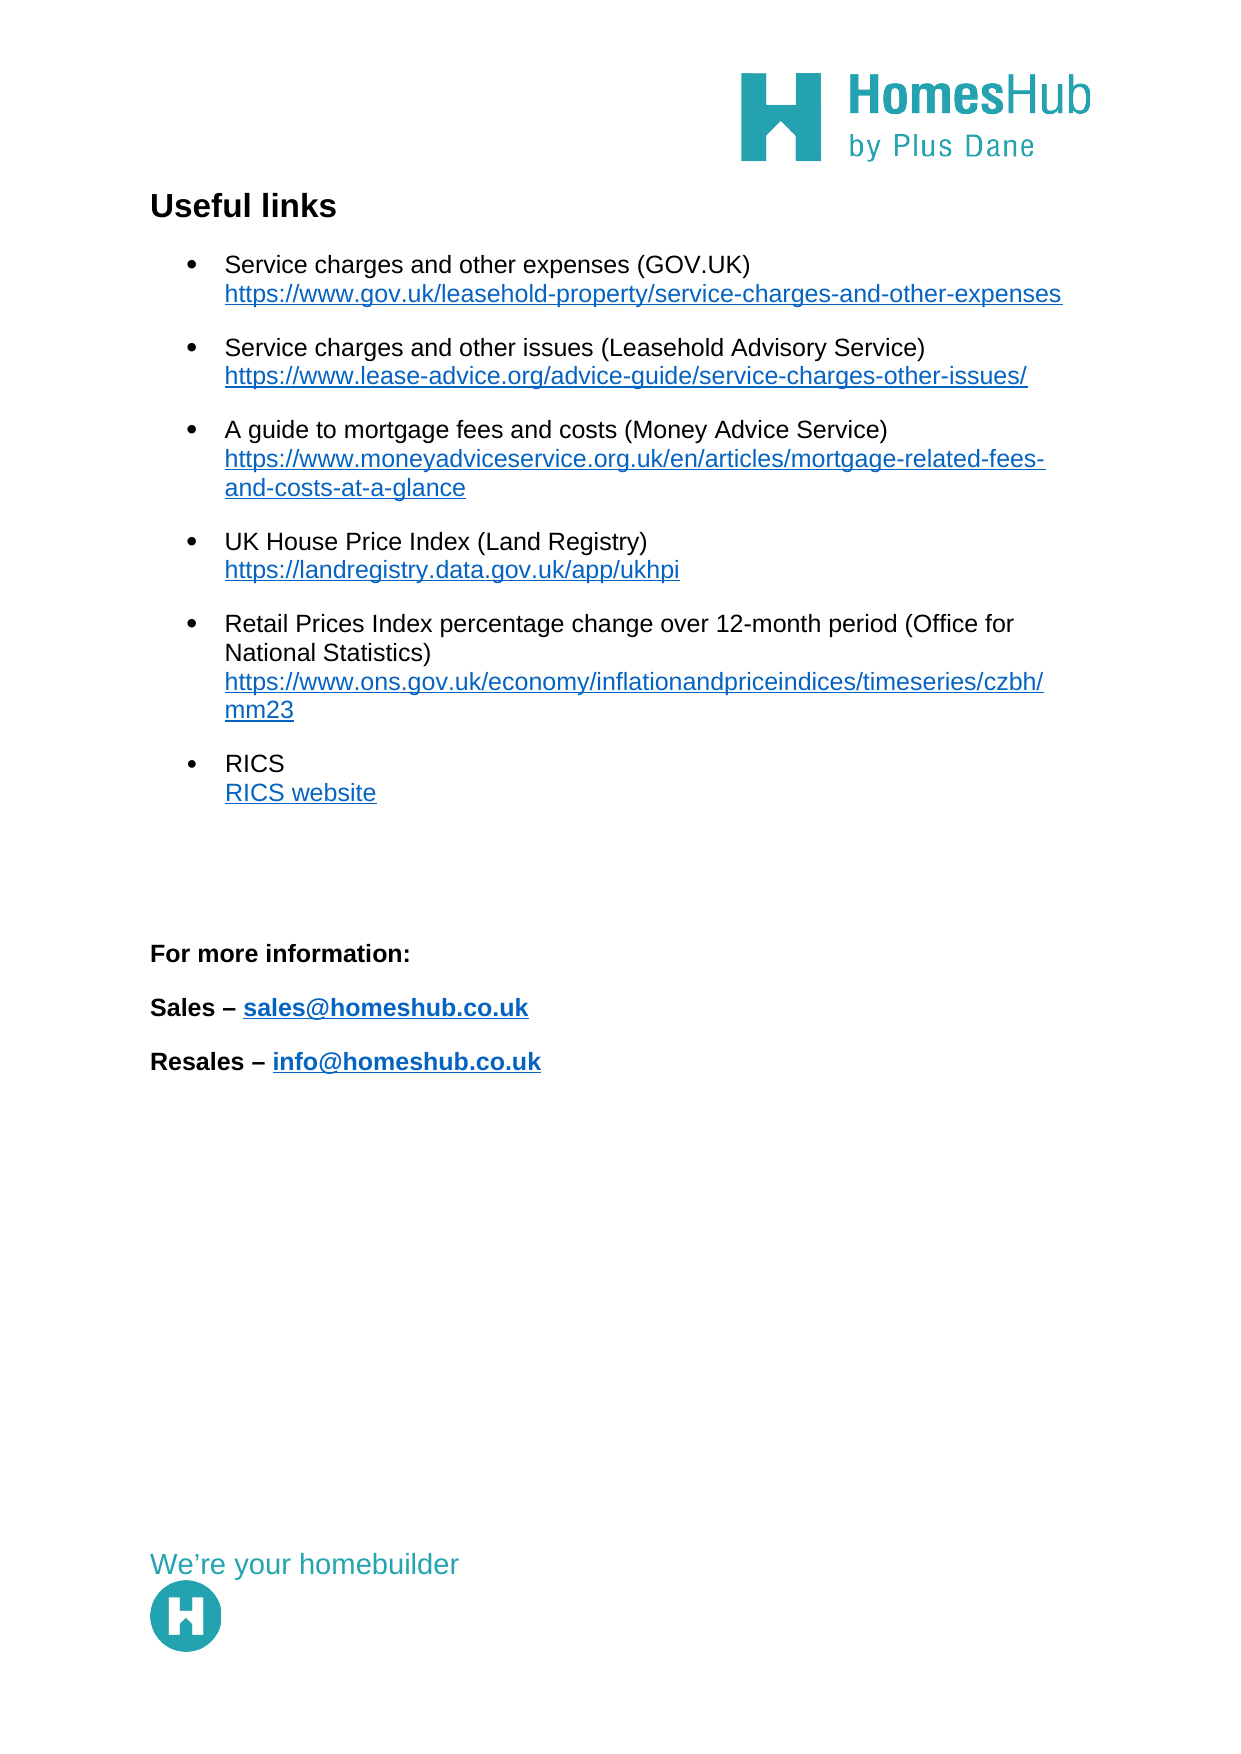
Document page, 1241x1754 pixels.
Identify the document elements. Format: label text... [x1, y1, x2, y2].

list Service charges and other issues (Leasehold Advisory Service) https://www.lease-advice.org/advice-guide/service-charges-other-issues/ [187, 332, 1090, 390]
subtitle Useful links [150, 186, 1090, 225]
picture [741, 73, 1091, 162]
picture [150, 1580, 222, 1652]
text Sales – sales@homeshub.co.uk [150, 993, 1090, 1022]
list Service charges and other expenses (GOV.UK) https://www.gov.uk/leasehold-property/service-charges-and-other-expenses [187, 250, 1090, 307]
list A guide to mortgage fees and costs (Money Advice Service) https://www.moneyadviceservice.org.uk/en/articles/mortgage-related-fees-and-costs-at-a-glance [187, 415, 1090, 501]
text Resales – info@homeshub.co.uk [150, 1047, 1090, 1075]
list UK House Price Index (Land Registry) https://landregistry.data.gov.uk/app/ukhpi [187, 526, 1090, 584]
list RICS RICS website [188, 749, 1090, 807]
list Retail Prices Index percentage change over 12-month period (Office for National Statistics) https://www.ons.gov.uk/economy/inflationandpriceindices/timeseries/czbh/mm23 [187, 609, 1090, 724]
text For more information: [150, 939, 1090, 968]
